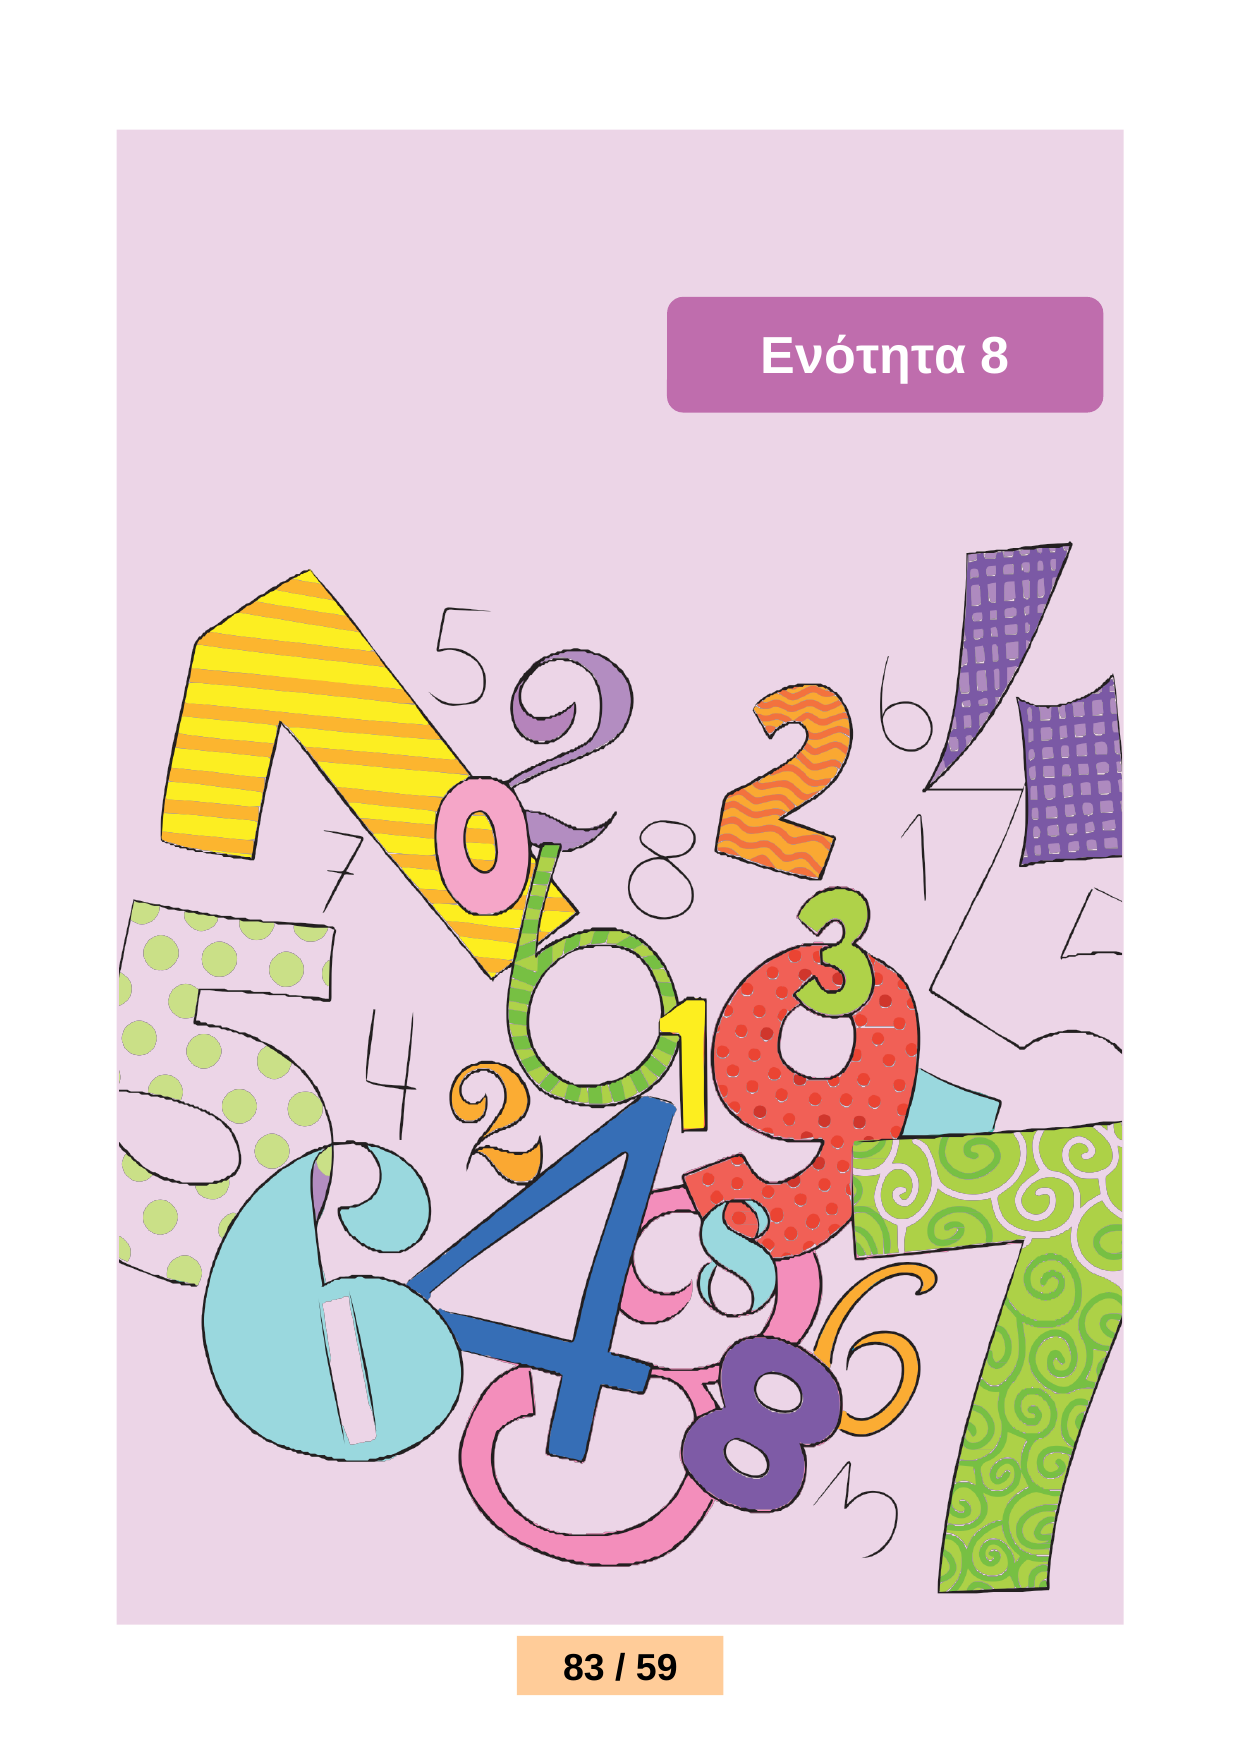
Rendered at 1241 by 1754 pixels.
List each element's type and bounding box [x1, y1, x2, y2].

picture [118, 540, 1123, 1594]
